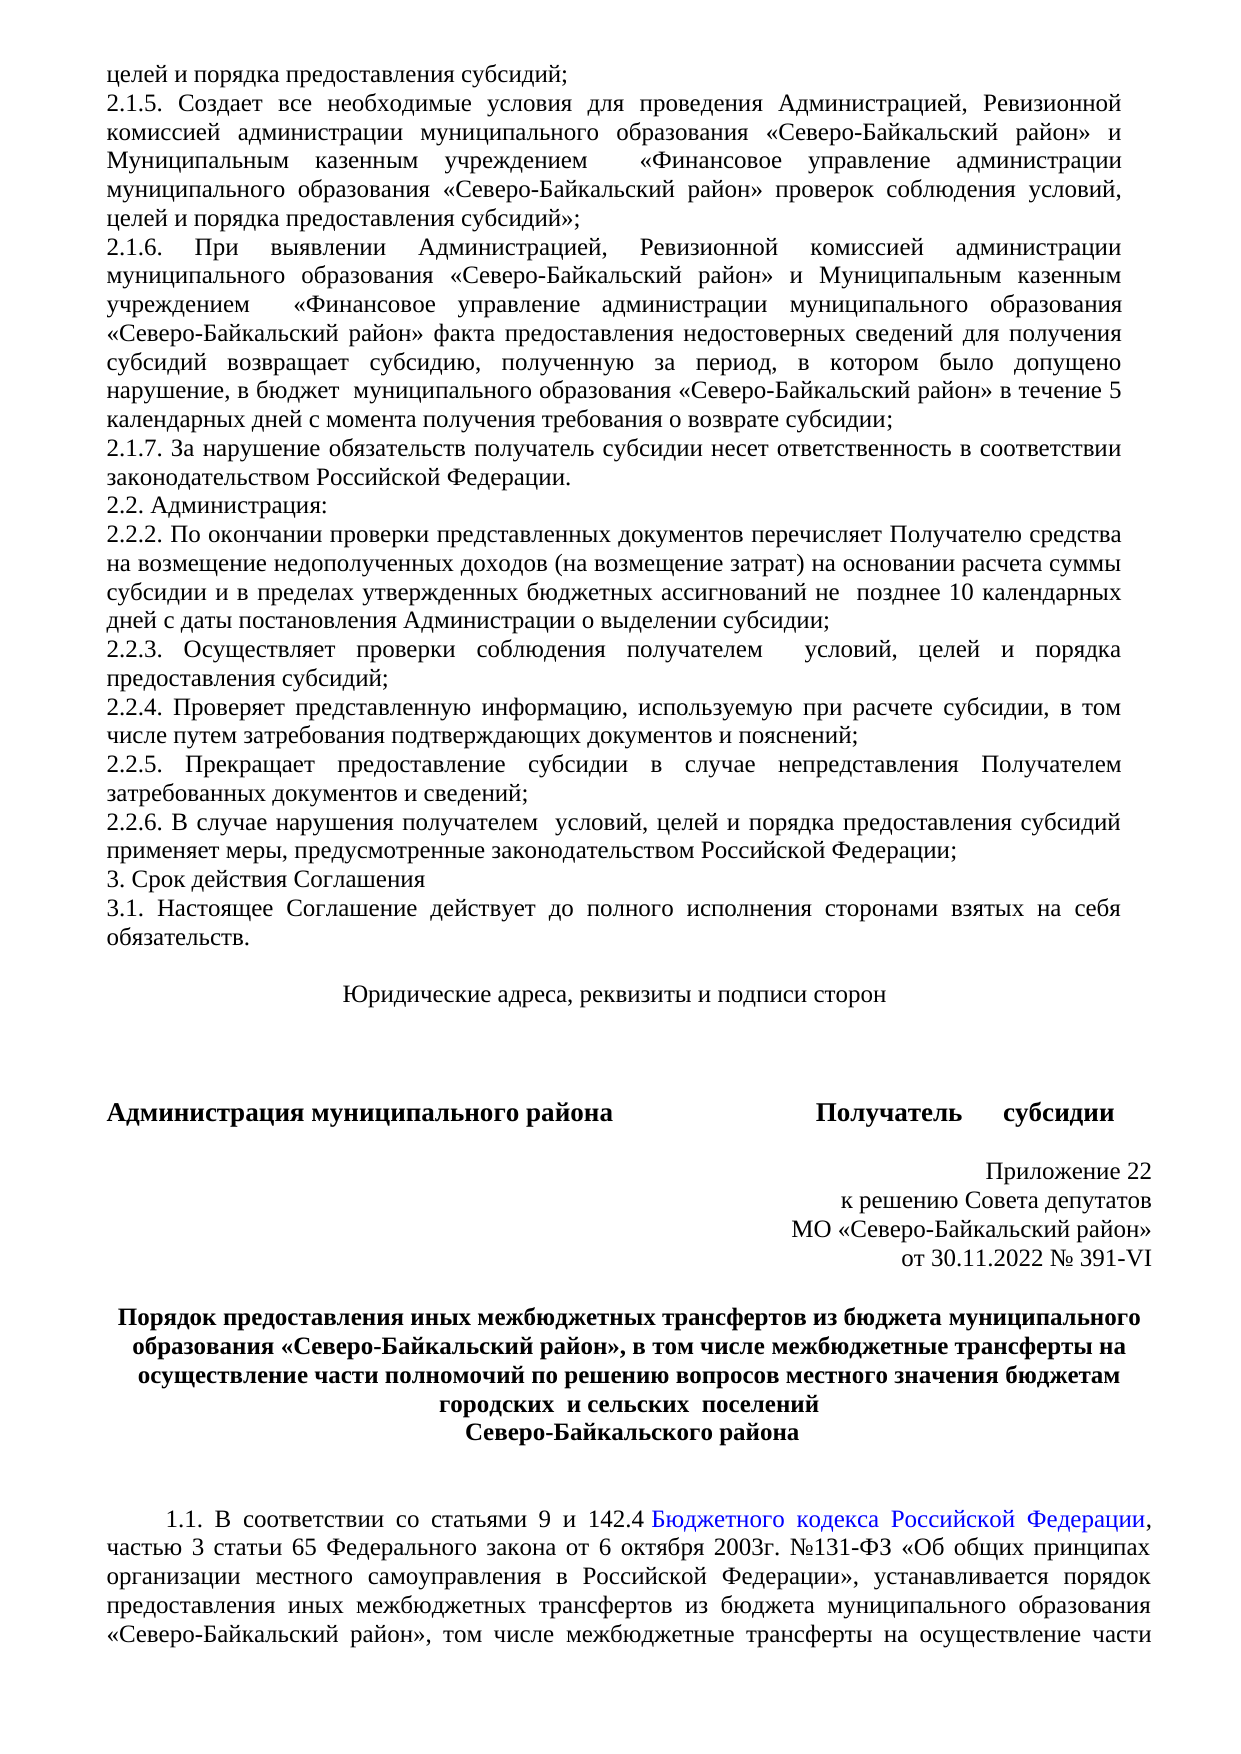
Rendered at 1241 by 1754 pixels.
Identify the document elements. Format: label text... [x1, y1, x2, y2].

text к решению Совета депутатов [106, 1185, 1152, 1214]
text 2.2.5. Прекращает предоставление субсидии в случае непредставления Получателем затребованных документов и сведений; [106, 749, 1122, 807]
text МО «Северо-Байкальский район» [106, 1214, 1152, 1243]
text Приложение 22 [106, 1156, 1152, 1185]
text Порядок предоставления иных межбюджетных трансфертов из бюджета муниципального образования «Северо-Байкальский район», в том числе межбюджетные трансферты на осуществление части полномочий по решению вопросов местного значения бюджетам городских и сельских поселений [106, 1302, 1152, 1417]
text 2.1.6. При выявлении Администрацией, Ревизионной комиссией администрации муниципального образования «Северо-Байкальский район» и Муниципальным казенным учреждением «Финансовое управление администрации муниципального образования «Северо-Байкальский район» факта предоставления недостоверных сведений для получения субсидий возвращает субсидию, полученную за период, в котором было допущено нарушение, в бюджет муниципального образования «Северо-Байкальский район» в течение 5 календарных дней с момента получения требования о возврате субсидии; [106, 232, 1122, 433]
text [106, 59, 1122, 88]
text 2.2.2. По окончании проверки представленных документов перечисляет Получателю средства на возмещение недополученных доходов (на возмещение затрат) на основании расчета суммы субсидии и в пределах утвержденных бюджетных ассигнований не позднее 10 календарных дней с даты постановления Администрации о выделении субсидии; [106, 519, 1122, 634]
text 2.1.5. Создает все необходимые условия для проведения Администрацией, Ревизионной комиссией администрации муниципального образования «Северо-Байкальский район» и Муниципальным казенным учреждением «Финансовое управление администрации муниципального образования «Северо-Байкальский район» проверок соблюдения условий, целей и порядка предоставления субсидий»; [106, 88, 1122, 232]
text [106, 1504, 1152, 1647]
text 2.1.7. За нарушение обязательств получатель субсидии несет ответственность в соответствии законодательством Российской Федерации. [106, 433, 1122, 490]
text 2.2. Администрация: [106, 490, 1122, 519]
text 3. Срок действия Соглашения [106, 864, 1122, 893]
text 2.2.6. В случае нарушения получателем условий, целей и порядка предоставления субсидий применяет меры, предусмотренные законодательством Российской Федерации; [106, 807, 1122, 864]
text Администрация муниципального района Получатель субсидии [106, 1096, 1122, 1128]
text Северо-Байкальского района [106, 1417, 1152, 1446]
text Юридические адреса, реквизиты и подписи сторон [106, 979, 1122, 1008]
text 2.2.4. Проверяет представленную информацию, используемую при расчете субсидии, в том числе путем затребования подтверждающих документов и пояснений; [106, 692, 1122, 749]
text 2.2.3. Осуществляет проверки соблюдения получателем условий, целей и порядка предоставления субсидий; [106, 634, 1122, 692]
text от 30.11.2022 № 391-VI [106, 1243, 1152, 1271]
text 3.1. Настоящее Соглашение действует до полного исполнения сторонами взятых на себя обязательств. [106, 893, 1122, 950]
